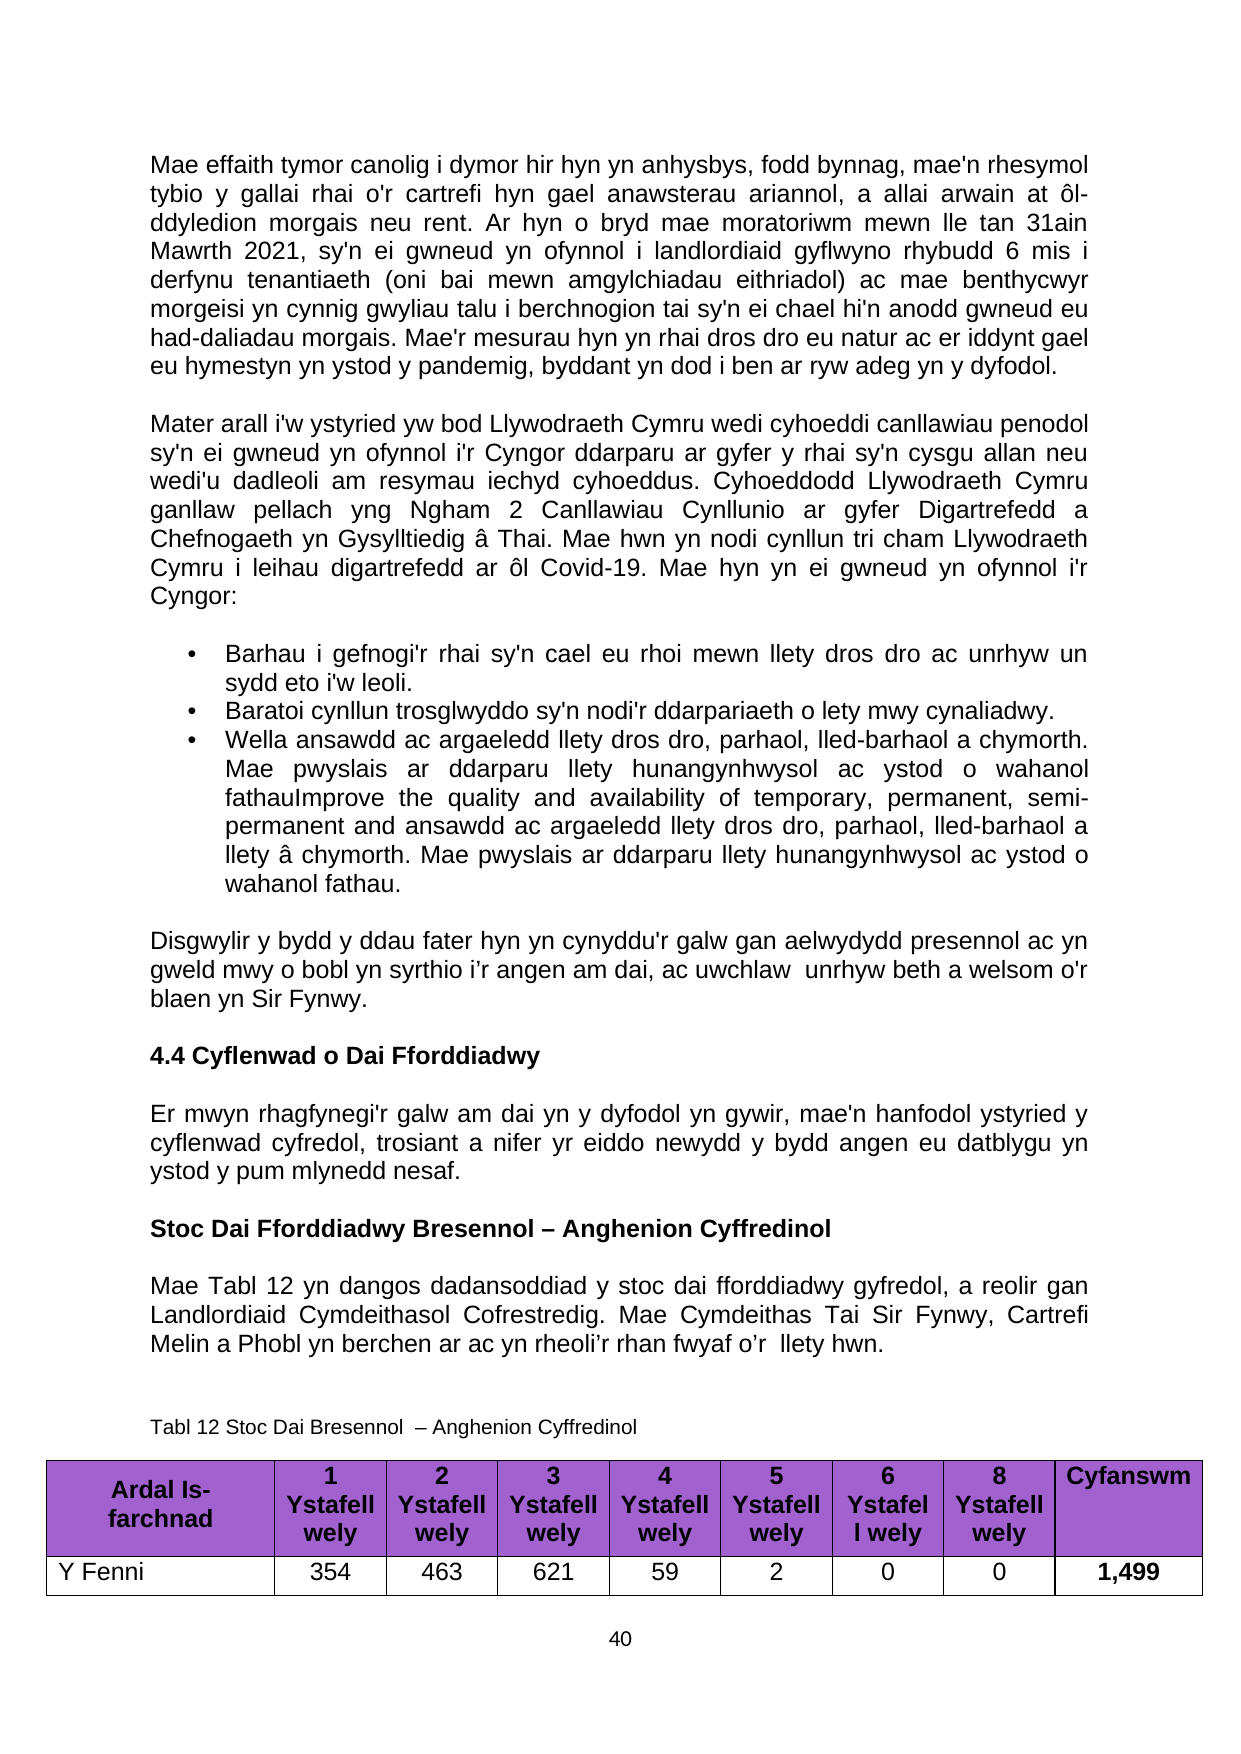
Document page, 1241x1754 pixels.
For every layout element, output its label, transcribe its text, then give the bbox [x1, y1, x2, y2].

text 4.4 Cyflenwad o Dai Fforddiadwy [150, 1041, 1090, 1070]
table_header 2 Ystafell wely [387, 1461, 497, 1556]
list Baratoi cynllun trosglwyddo sy'n nodi'r ddarpariaeth o lety mwy cynaliadwy. [187, 696, 1090, 725]
table_header 6 Ystafell wely [833, 1461, 943, 1556]
text Disgwylir y bydd y ddau fater hyn yn cynyddu'r galw gan aelwydydd presennol ac yn gweld mwy o bobl yn syrthio i’r angen am dai, ac uwchlaw unrhyw beth a welsom o'r blaen yn Sir Fynwy. [150, 926, 1090, 1012]
table_header Ardal Is-farchnad [47, 1461, 274, 1556]
table_header Cyfanswm [1056, 1461, 1202, 1556]
table_cell 354 [275, 1557, 386, 1594]
table_header 3 Ystafell wely [498, 1461, 609, 1556]
table_cell 0 [833, 1557, 943, 1594]
table_header 5 Ystafell wely [721, 1461, 832, 1556]
table_cell 621 [498, 1557, 609, 1594]
text Er mwyn rhagfynegi'r galw am dai yn y dyfodol yn gywir, mae'n hanfodol ystyried y cyflenwad cyfredol, trosiant a nifer yr eiddo newydd y bydd angen eu datblygu yn ystod y pum mlynedd nesaf. [150, 1099, 1090, 1185]
table_cell Y Fenni [47, 1557, 274, 1594]
table_cell 1,499 [1056, 1557, 1202, 1594]
list Barhau i gefnogi'r rhai sy'n cael eu rhoi mewn llety dros dro ac unrhyw un sydd eto i'w leoli. [187, 639, 1090, 696]
table_header 1 Ystafell wely [275, 1461, 386, 1556]
text Mater arall i'w ystyried yw bod Llywodraeth Cymru wedi cyhoeddi canllawiau penodol sy'n ei gwneud yn ofynnol i'r Cyngor ddarparu ar gyfer y rhai sy'n cysgu allan neu wedi'u dadleoli am resymau iechyd cyhoeddus. Cyhoeddodd Llywodraeth Cymru ganllaw pellach yng Ngham 2 Canllawiau Cynllunio ar gyfer Digartrefedd a Chefnogaeth yn Gysylltiedig â Thai. Mae hwn yn nodi cynllun tri cham Llywodraeth Cymru i leihau digartrefedd ar ôl Covid-19. Mae hyn yn ei gwneud yn ofynnol i'r Cyngor: [150, 409, 1090, 610]
table_header 4 Ystafell wely [610, 1461, 720, 1556]
text Mae effaith tymor canolig i dymor hir hyn yn anhysbys, fodd bynnag, mae'n rhesymol tybio y gallai rhai o'r cartrefi hyn gael anawsterau ariannol, a allai arwain at ôl-ddyledion morgais neu rent. Ar hyn o bryd mae moratoriwm mewn lle tan 31ain Mawrth 2021, sy'n ei gwneud yn ofynnol i landlordiaid gyflwyno rhybudd 6 mis i derfynu tenantiaeth (oni bai mewn amgylchiadau eithriadol) ac mae benthycwyr morgeisi yn cynnig gwyliau talu i berchnogion tai sy'n ei chael hi'n anodd gwneud eu had-daliadau morgais. Mae'r mesurau hyn yn rhai dros dro eu natur ac er iddynt gael eu hymestyn yn ystod y pandemig, byddant yn dod i ben ar ryw adeg yn y dyfodol. [150, 150, 1090, 380]
text Stoc Dai Fforddiadwy Bresennol – Anghenion Cyffredinol [150, 1214, 1090, 1242]
table_cell 59 [610, 1557, 720, 1594]
table_cell 0 [944, 1557, 1054, 1594]
list Wella ansawdd ac argaeledd llety dros dro, parhaol, lled-barhaol a chymorth. Mae pwyslais ar ddarparu llety hunangynhwysol ac ystod o wahanol fathauImprove the quality and availability of temporary, permanent, semi-permanent and ansawdd ac argaeledd llety dros dro, parhaol, lled-barhaol a llety â chymorth. Mae pwyslais ar ddarparu llety hunangynhwysol ac ystod o wahanol fathau. [187, 725, 1090, 897]
table_header 8 Ystafell wely [944, 1461, 1054, 1556]
table_cell 2 [721, 1557, 832, 1594]
text Mae Tabl 12 yn dangos dadansoddiad y stoc dai fforddiadwy gyfredol, a reolir gan Landlordiaid Cymdeithasol Cofrestredig. Mae Cymdeithas Tai Sir Fynwy, Cartrefi Melin a Phobl yn berchen ar ac yn rheoli’r rhan fwyaf o’r llety hwn. [150, 1271, 1090, 1357]
table_cell 463 [387, 1557, 497, 1594]
